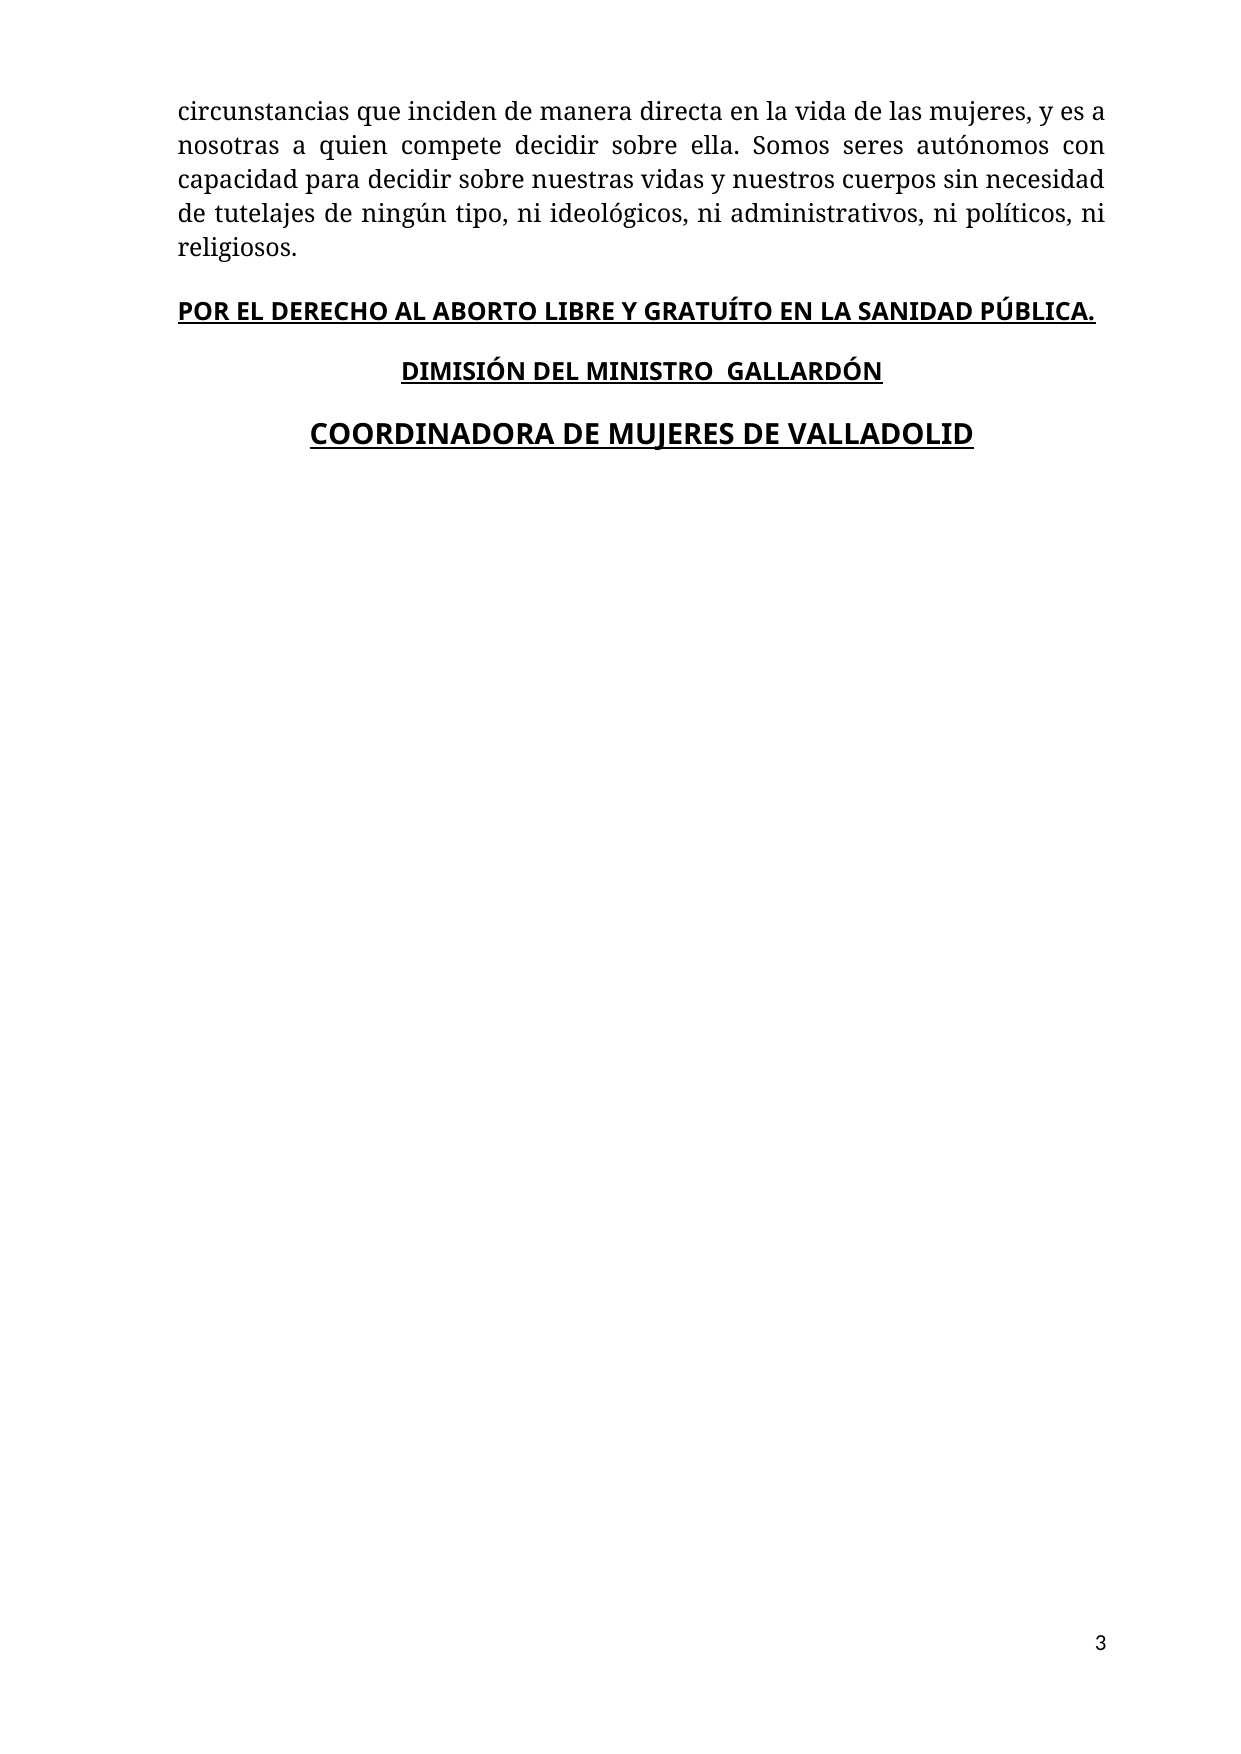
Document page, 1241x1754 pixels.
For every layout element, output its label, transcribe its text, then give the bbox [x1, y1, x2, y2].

text COORDINADORA DE MUJERES DE VALLADOLID [177, 413, 1106, 453]
text POR EL DERECHO AL ABORTO LIBRE Y GRATUÍTO EN LA SANIDAD PÚBLICA. [177, 293, 1106, 327]
text DIMISIÓN DEL MINISTRO GALLARDÓN [177, 353, 1106, 387]
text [177, 94, 1106, 264]
